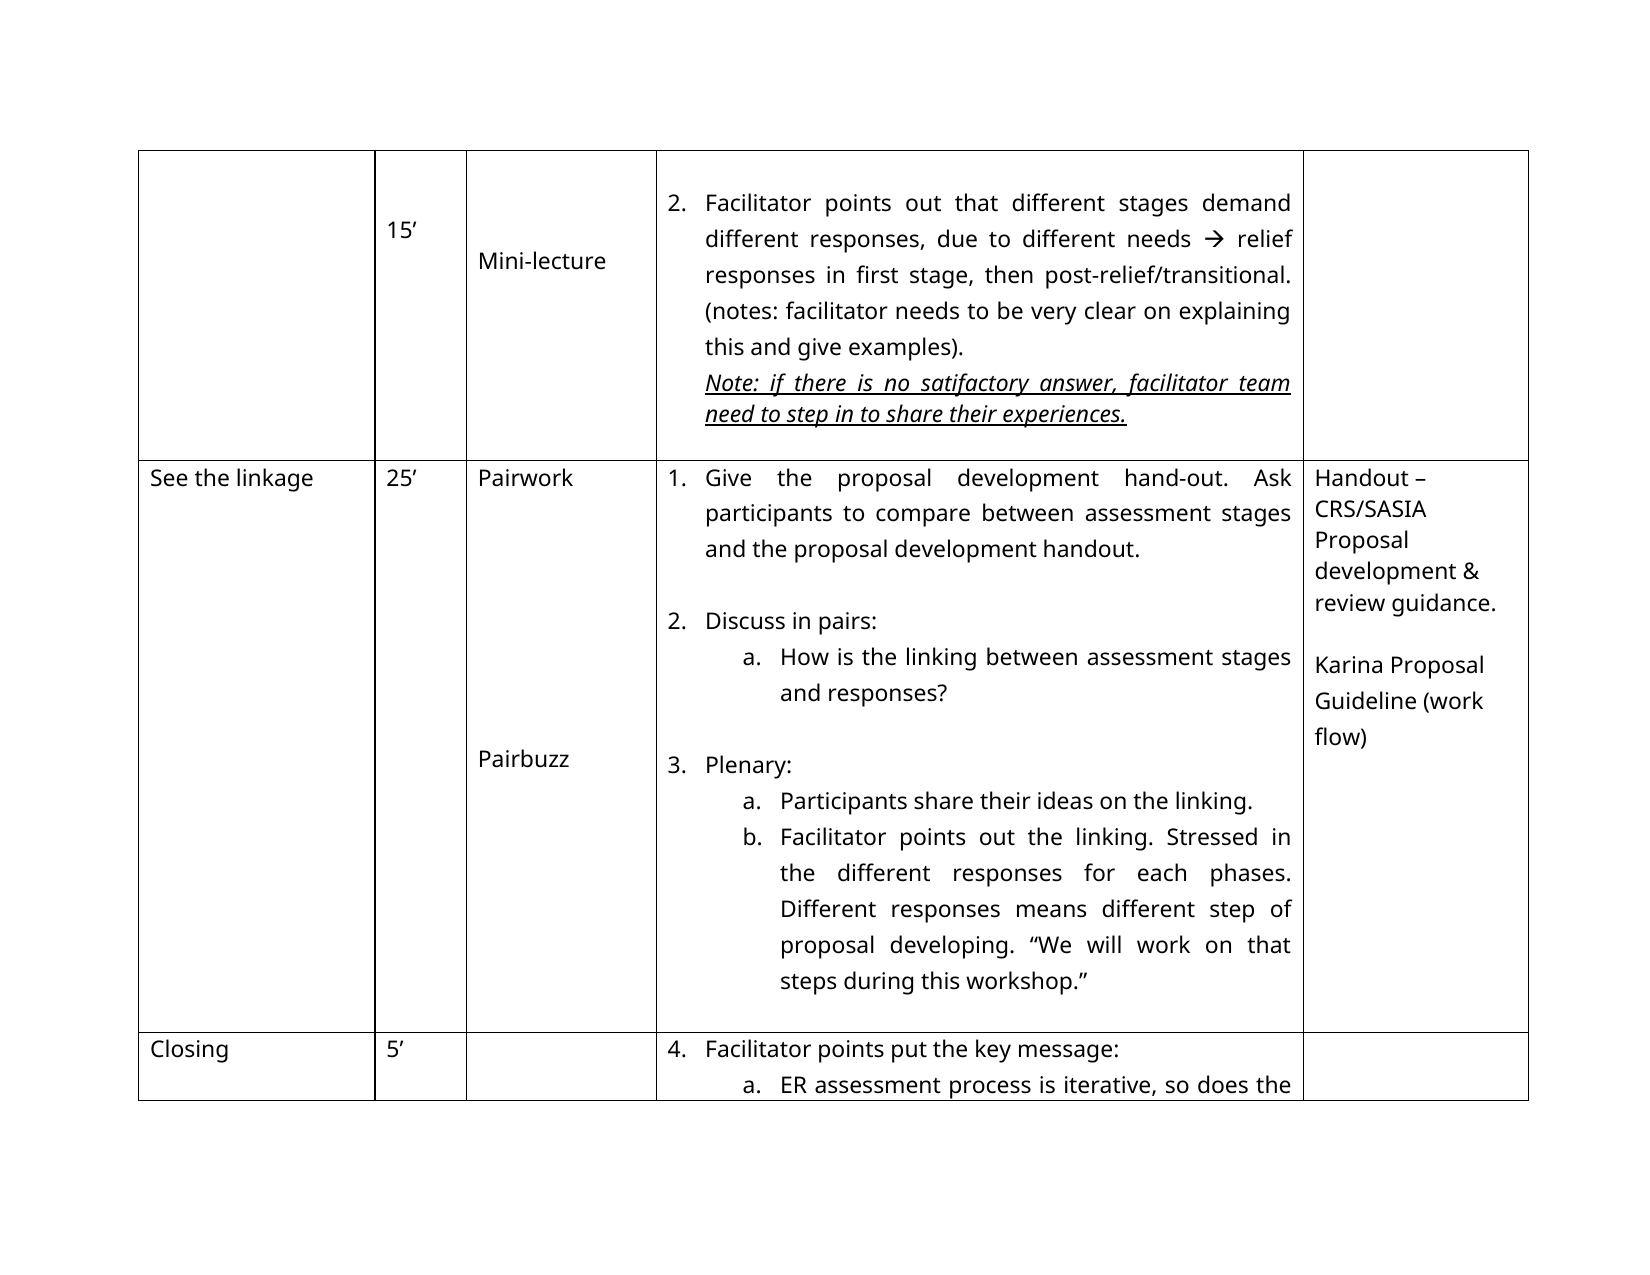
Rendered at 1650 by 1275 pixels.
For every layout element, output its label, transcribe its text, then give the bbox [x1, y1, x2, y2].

table_cell [1304, 1033, 1528, 1100]
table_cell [139, 151, 374, 460]
table_cell [1304, 151, 1528, 460]
table_cell Handout – CRS/SASIA Proposal development & review guidance. Karina Proposal Guideline (work flow) [1304, 461, 1528, 1032]
table_cell 15’ 15’ [376, 151, 466, 460]
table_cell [657, 151, 1303, 460]
table_cell 5’ [376, 1033, 466, 1100]
table_cell Closing [139, 1033, 374, 1100]
table_cell Pairwork Pairbuzz [467, 461, 656, 1032]
table_cell 25’ [376, 461, 466, 1032]
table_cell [657, 1033, 1303, 1100]
table_cell [467, 1033, 656, 1100]
table_cell Give the proposal development hand-out. Ask participants to compare between assessment stages and the proposal development handout. Discuss in pairs: How is the linking between assessment stages and responses? Plenary: Participants share their ideas on the linking. Facilitator points out the linking. Stressed in the different responses for each phases. Different responses means different step of proposal developing. “We will work on that steps during this workshop.” [657, 461, 1303, 1032]
table_cell See the linkage [139, 461, 374, 1032]
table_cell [467, 151, 656, 460]
